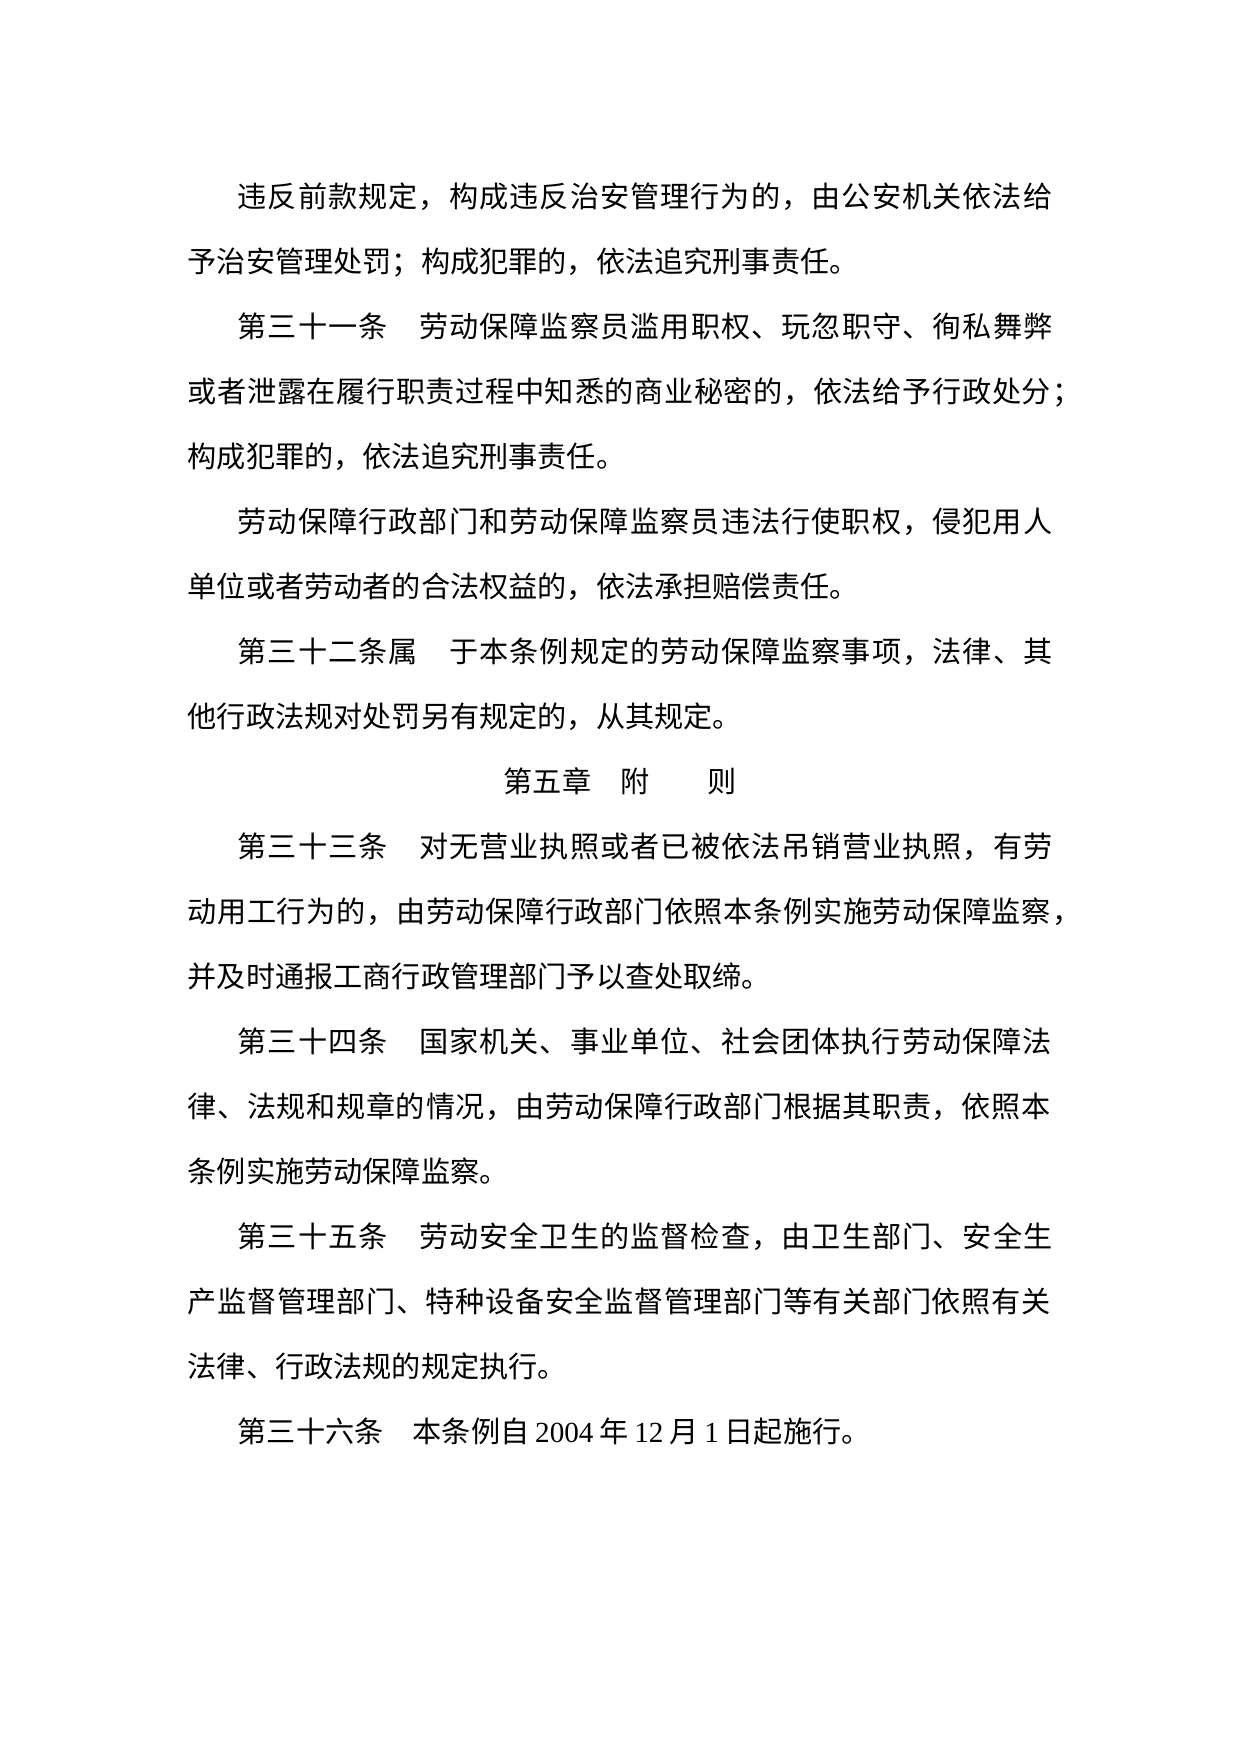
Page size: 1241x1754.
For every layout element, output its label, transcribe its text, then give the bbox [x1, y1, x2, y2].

text 违反前款规定，构成违反治安管理行为的，由公安机关依法给予治安管理处罚；构成犯罪的，依法追究刑事责任。 [187, 162, 1053, 292]
text 第五章 附 则 [187, 747, 1053, 812]
text 第三十五条 劳动安全卫生的监督检查，由卫生部门、安全生产监督管理部门、特种设备安全监督管理部门等有关部门依照有关法律、行政法规的规定执行。 [187, 1202, 1053, 1397]
text 第三十六条 本条例自2004年12月1日起施行。 [187, 1397, 1053, 1462]
text 第三十二条属 于本条例规定的劳动保障监察事项，法律、其他行政法规对处罚另有规定的，从其规定。 [187, 617, 1053, 747]
text 第三十一条 劳动保障监察员滥用职权、玩忽职守、徇私舞弊或者泄露在履行职责过程中知悉的商业秘密的，依法给予行政处分；构成犯罪的，依法追究刑事责任。 [187, 292, 1053, 487]
text 劳动保障行政部门和劳动保障监察员违法行使职权，侵犯用人单位或者劳动者的合法权益的，依法承担赔偿责任。 [187, 487, 1053, 617]
text 第三十四条 国家机关、事业单位、社会团体执行劳动保障法律、法规和规章的情况，由劳动保障行政部门根据其职责，依照本条例实施劳动保障监察。 [187, 1007, 1053, 1202]
text 第三十三条 对无营业执照或者已被依法吊销营业执照，有劳动用工行为的，由劳动保障行政部门依照本条例实施劳动保障监察，并及时通报工商行政管理部门予以查处取缔。 [187, 812, 1053, 1007]
